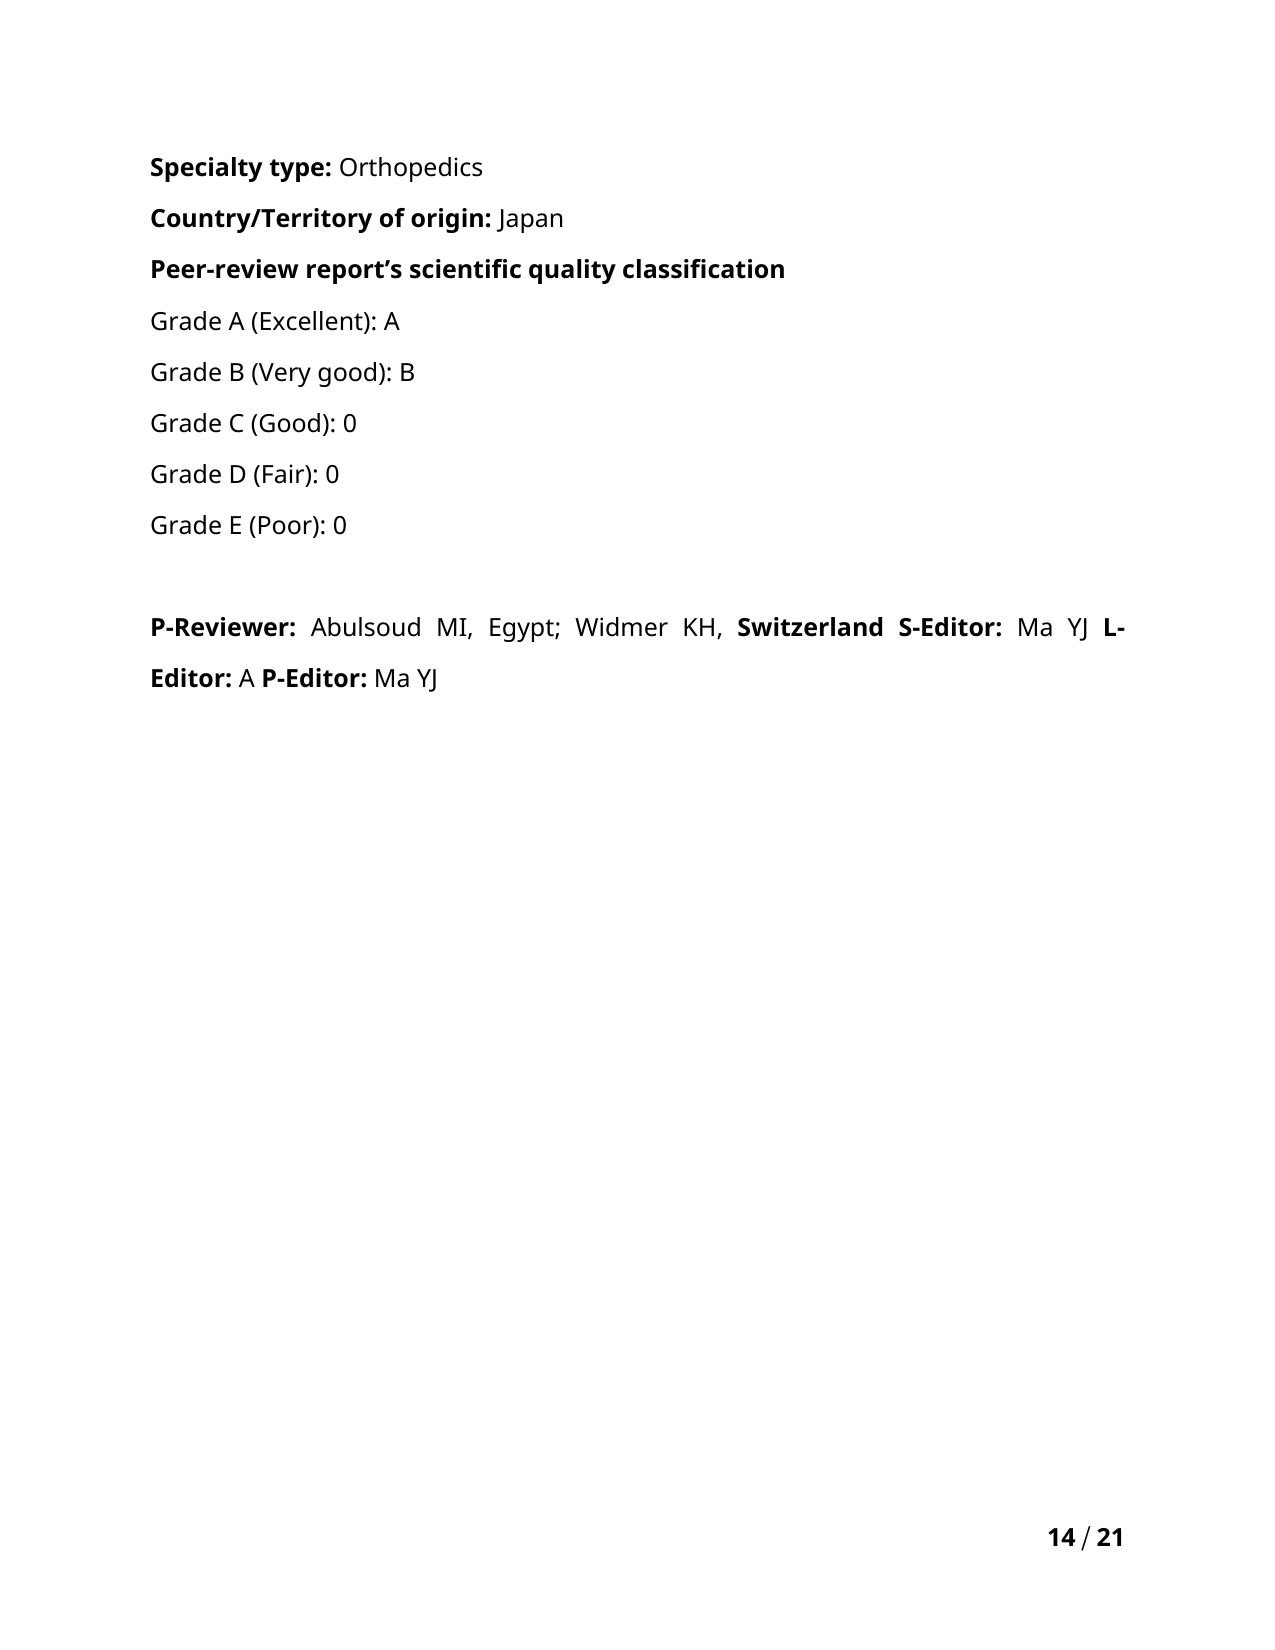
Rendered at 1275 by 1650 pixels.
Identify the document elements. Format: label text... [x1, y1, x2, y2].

text Grade C (Good): 0 [150, 405, 1125, 439]
text Grade B (Very good): B [150, 354, 1125, 388]
text Country/Territory of origin: Japan [150, 201, 1125, 235]
text Grade D (Fair): 0 [150, 456, 1125, 490]
text P-Reviewer: Abulsoud MI, Egypt; Widmer KH, Switzerland S-Editor: Ma YJ L-Editor: A P-Editor: Ma YJ [150, 609, 1125, 694]
text Peer-review report’s scientific quality classification [150, 252, 1125, 286]
text Grade E (Poor): 0 [150, 507, 1125, 541]
text Specialty type: Orthopedics [150, 150, 1125, 184]
text Grade A (Excellent): A [150, 303, 1125, 337]
